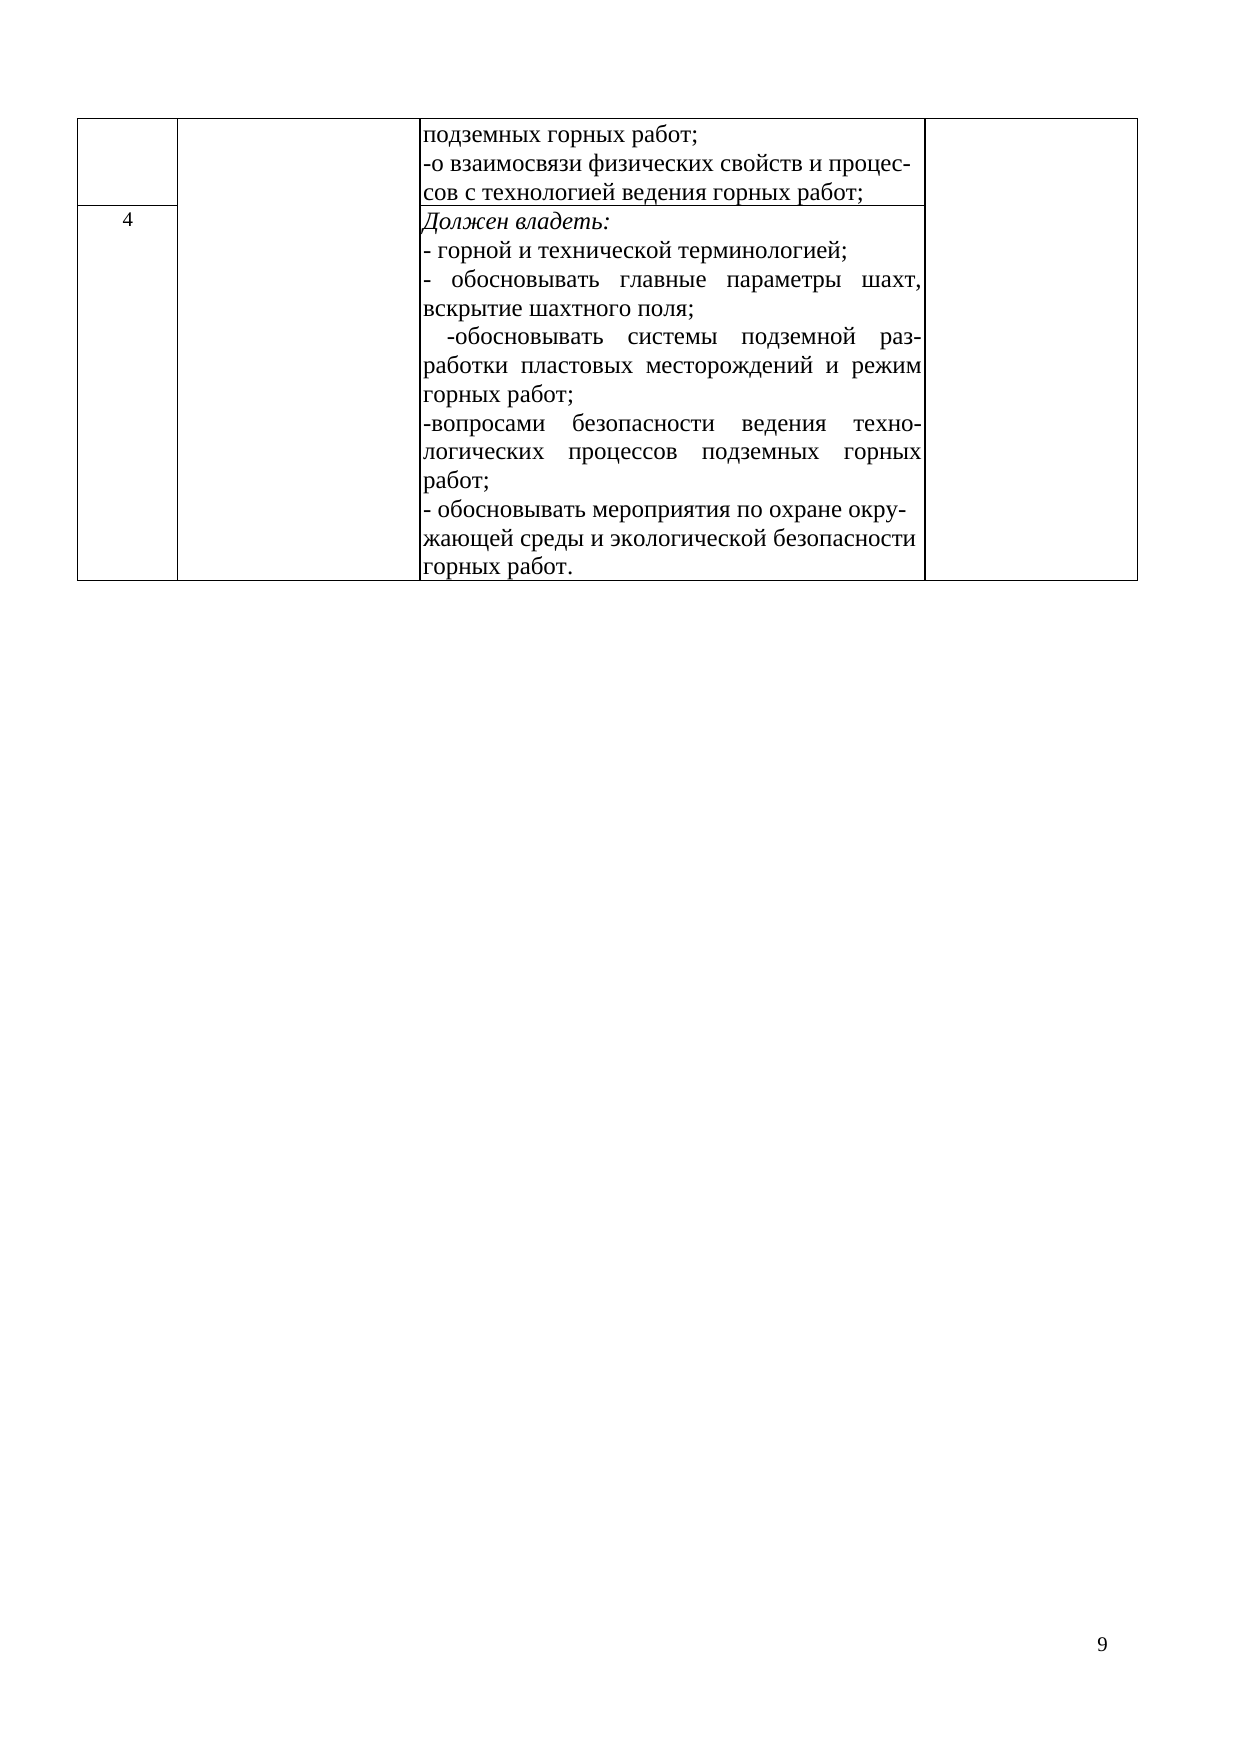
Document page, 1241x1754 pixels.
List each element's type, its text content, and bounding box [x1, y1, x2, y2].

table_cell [421, 119, 924, 205]
table_cell 4 [78, 206, 177, 580]
table_cell Должен владеть: - горной и технической терминологией; - обосновывать главные параметры шахт, вскрытие шахтного поля; -обосновывать системы подземной раз-работки пластовых месторождений и режим горных работ; -вопросами безопасности ведения техно-логических процессов подземных горных работ; - обосновывать мероприятия по охране окру-жающей среды и экологической безопасности горных работ. [421, 206, 924, 580]
table_cell 3 [78, 119, 177, 205]
